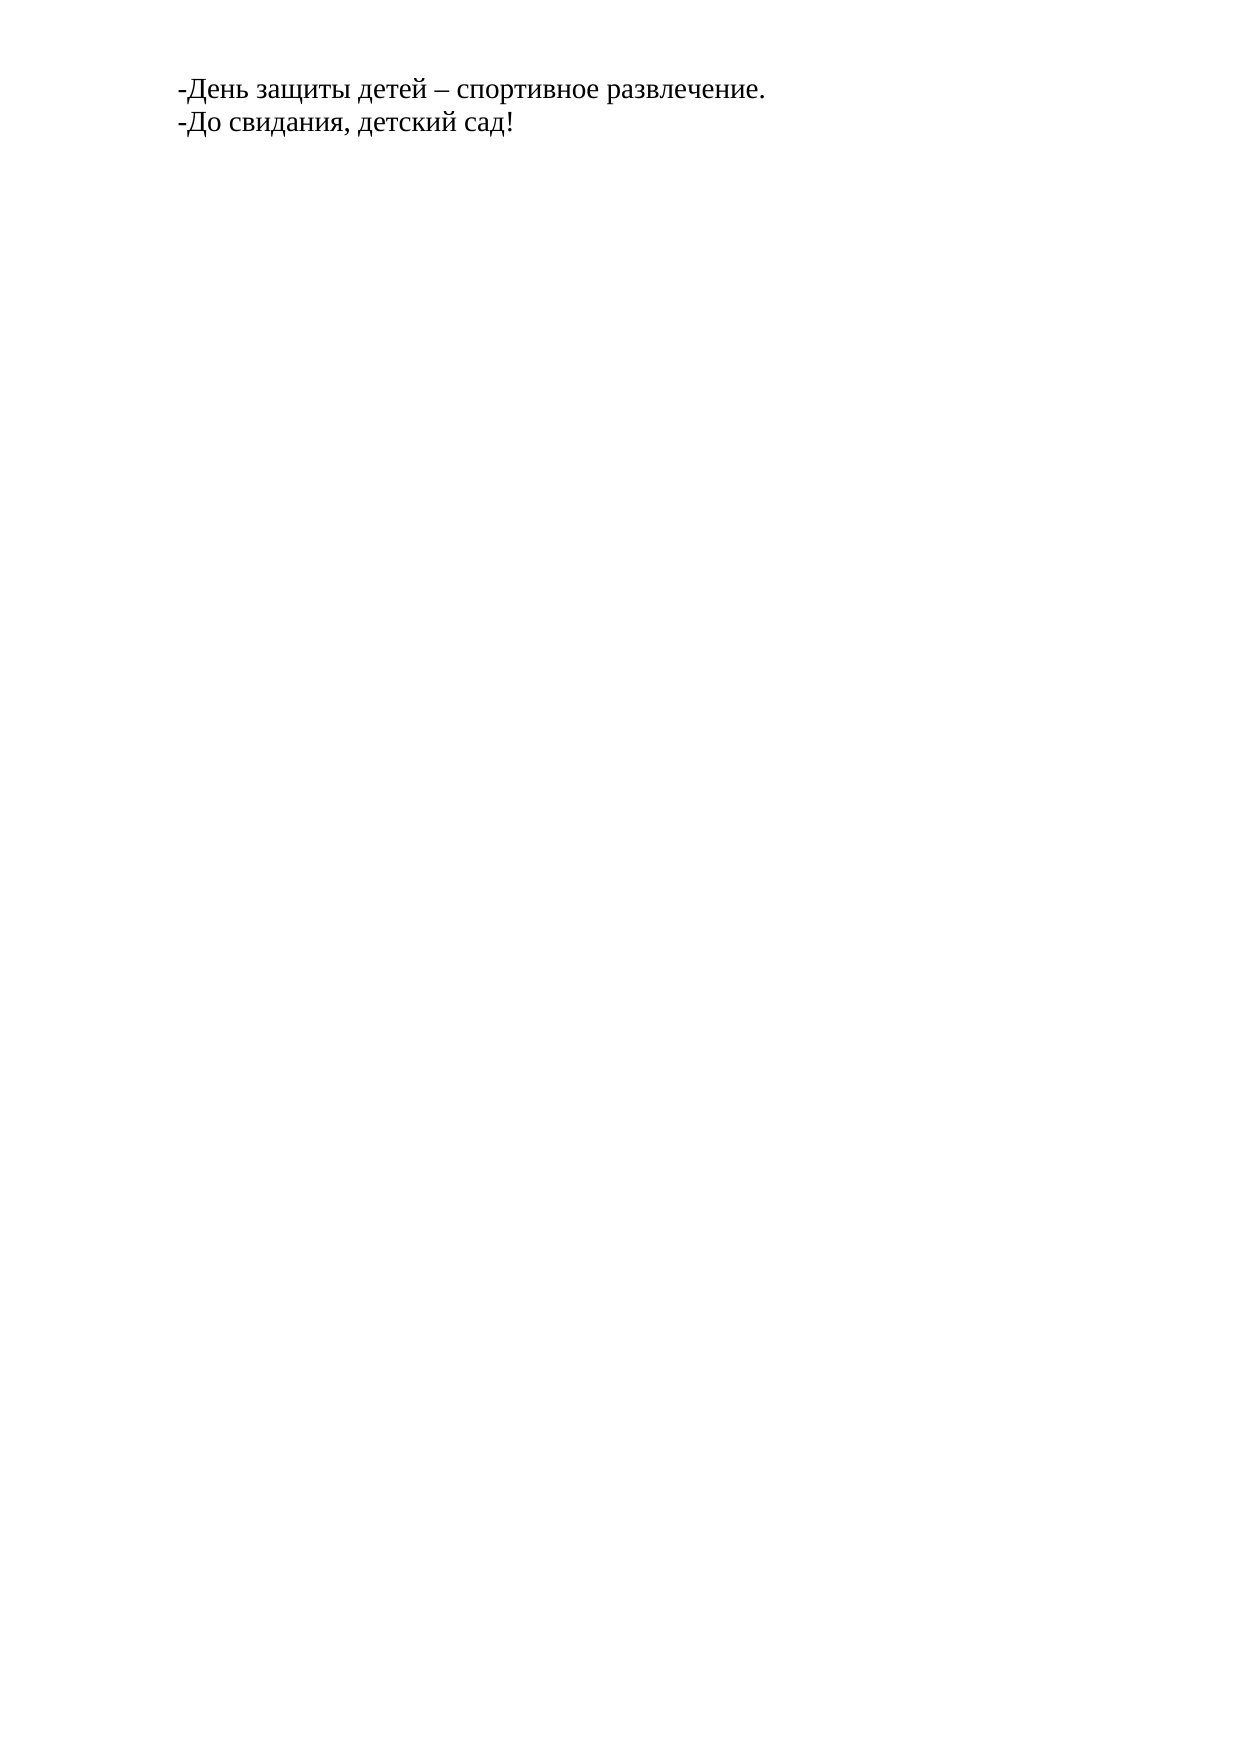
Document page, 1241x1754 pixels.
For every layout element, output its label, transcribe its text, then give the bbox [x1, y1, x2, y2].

text -День защиты детей – спортивное развлечение. [177, 71, 1169, 104]
text -До свидания, детский сад! [177, 104, 1169, 138]
